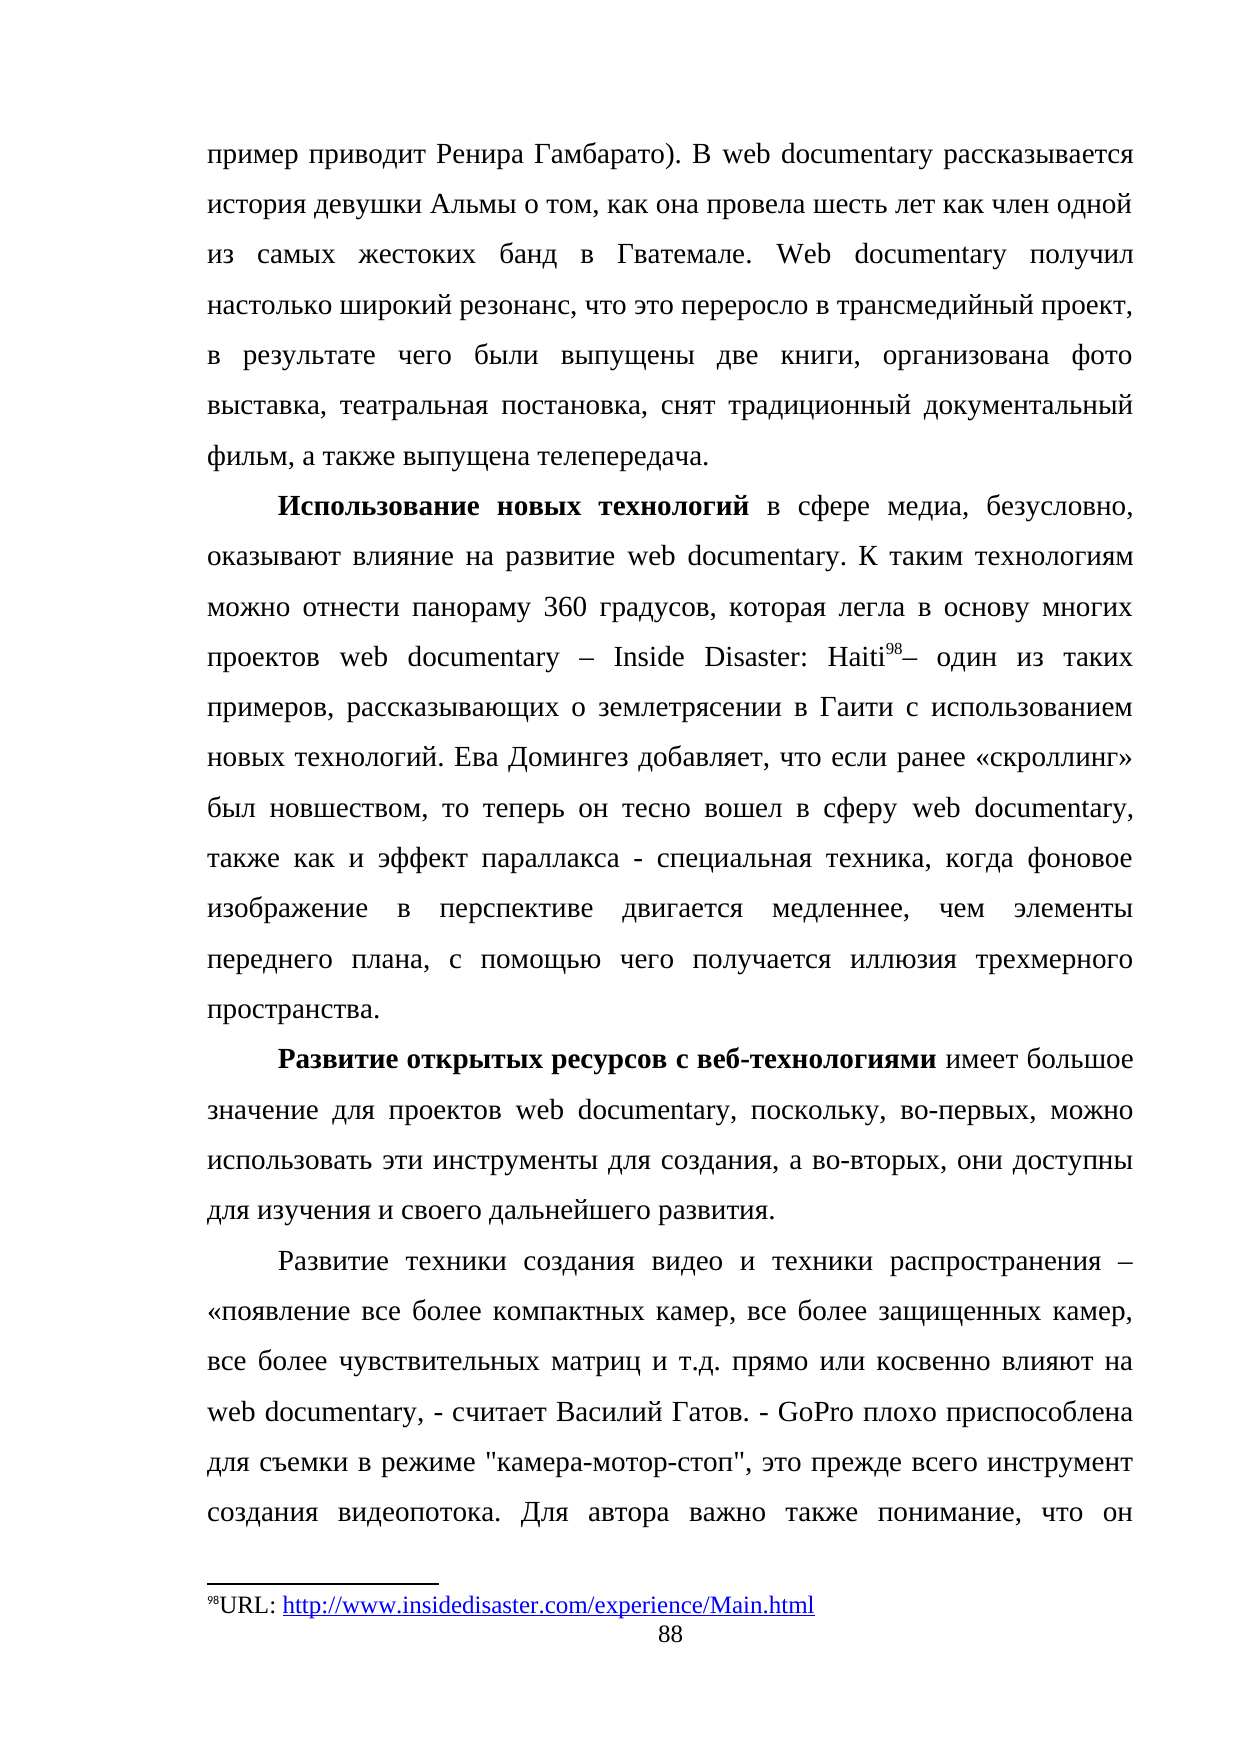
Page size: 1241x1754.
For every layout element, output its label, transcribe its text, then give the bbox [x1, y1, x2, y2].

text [207, 136, 1134, 471]
text Использование новых технологий в сфере медиа, безусловно, оказывают влияние на развитие web documentary. К таким технологиям можно отнести панораму 360 градусов, которая легла в основу многих проектов web documentary – Inside Disaster: Haiti– один из таких примеров, рассказывающих о землетрясении в Гаити с использованием новых технологий. Ева Домингез добавляет, что если ранее «скроллинг» был новшеством, то теперь он тесно вошел в сферу web documentary, также как и эффект параллакса - специальная техника, когда фоновое изображение в перспективе двигается медленнее, чем элементы переднего плана, с помощью чего получается иллюзия трехмерного пространства. [207, 488, 1134, 1025]
text Развитие открытых ресурсов с веб-технологиями имеет большое значение для проектов web documentary, поскольку, во-первых, можно использовать эти инструменты для создания, а во-вторых, они доступны для изучения и своего дальнейшего развития. [207, 1041, 1134, 1226]
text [207, 1243, 1134, 1528]
